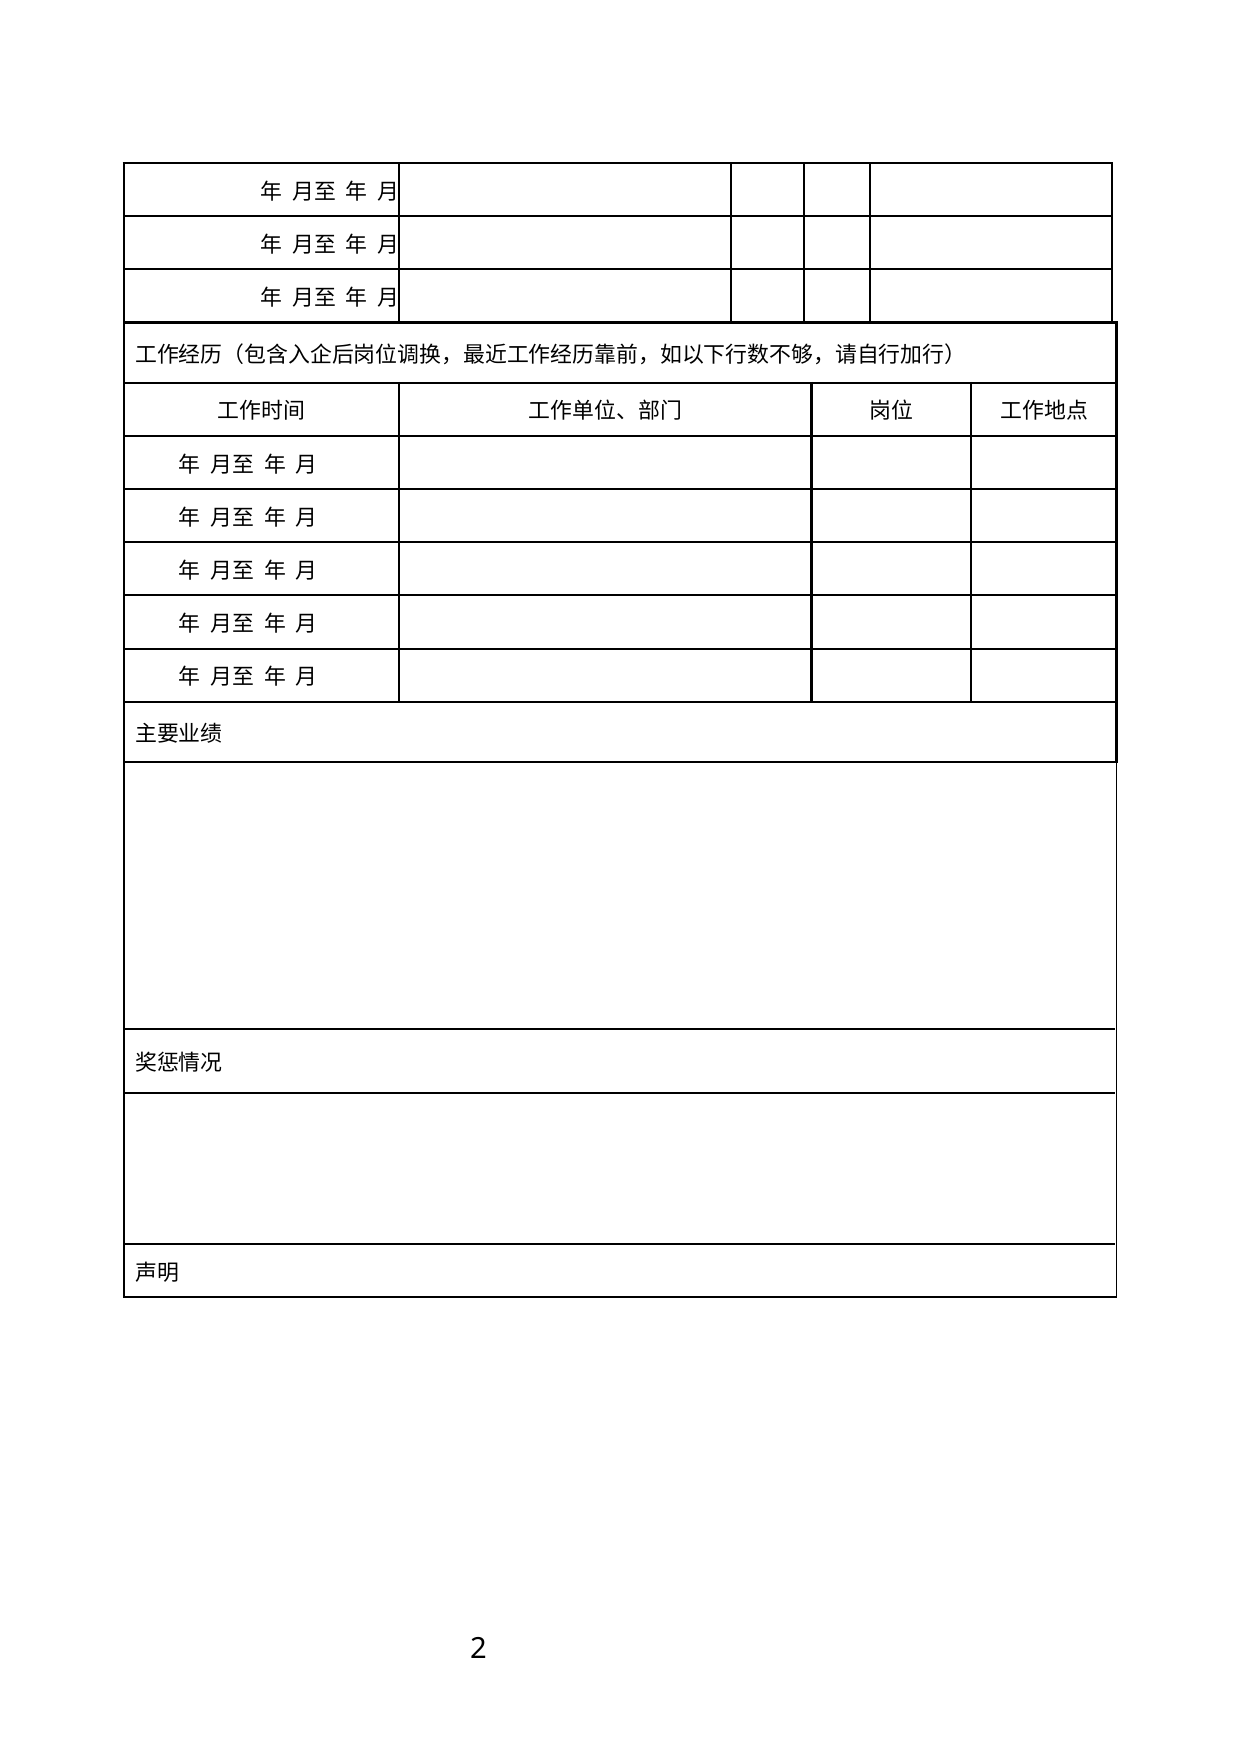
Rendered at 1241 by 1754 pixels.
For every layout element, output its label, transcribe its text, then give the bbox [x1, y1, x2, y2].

table_cell 年 月至 年 月 [125, 270, 398, 321]
table_cell [972, 650, 1115, 701]
table_cell 年 月至 年 月 [125, 543, 398, 594]
table_cell [813, 650, 970, 701]
table_cell [732, 270, 803, 321]
table_cell [400, 437, 810, 488]
table_cell [805, 270, 869, 321]
table_cell [972, 543, 1115, 594]
table_cell [972, 596, 1115, 647]
table_cell 工作单位、部门 [400, 384, 810, 435]
table_cell [400, 596, 810, 647]
table_cell [972, 490, 1115, 541]
table_cell [972, 437, 1115, 488]
table_cell 年 月至 年 月 [125, 650, 398, 701]
table_cell 工作地点 [972, 384, 1115, 435]
table_cell [400, 164, 730, 215]
table_cell [732, 164, 803, 215]
table_cell 年 月至 年 月 [125, 437, 398, 488]
table_cell [805, 217, 869, 268]
table_cell 岗位 [813, 384, 970, 435]
table_cell 奖惩情况 [125, 1028, 1116, 1092]
table_cell 年 月至 年 月 [125, 490, 398, 541]
table_cell 声明 [125, 1243, 1116, 1296]
table_cell [400, 217, 730, 268]
table_cell [813, 437, 970, 488]
table_cell 年 月至 年 月 [125, 596, 398, 647]
table_cell 主要业绩 [125, 703, 1115, 761]
table_cell [732, 217, 803, 268]
table_cell [400, 543, 810, 594]
table_cell [871, 270, 1111, 321]
table_cell [805, 164, 869, 215]
table_cell [813, 596, 970, 647]
table_cell [813, 543, 970, 594]
table_cell 年 月至 年 月 [125, 164, 398, 215]
table_cell [400, 270, 730, 321]
table_cell [400, 650, 810, 701]
table_cell [125, 763, 1116, 1028]
table_cell 工作经历（包含入企后岗位调换，最近工作经历靠前，如以下行数不够，请自行加行） [125, 324, 1115, 382]
table_cell 年 月至 年 月 [125, 217, 398, 268]
table_cell 工作时间 [125, 384, 398, 435]
table_cell [125, 1092, 1116, 1243]
table_cell [871, 217, 1111, 268]
table_cell [400, 490, 810, 541]
table_cell [871, 164, 1111, 215]
table_cell [813, 490, 970, 541]
